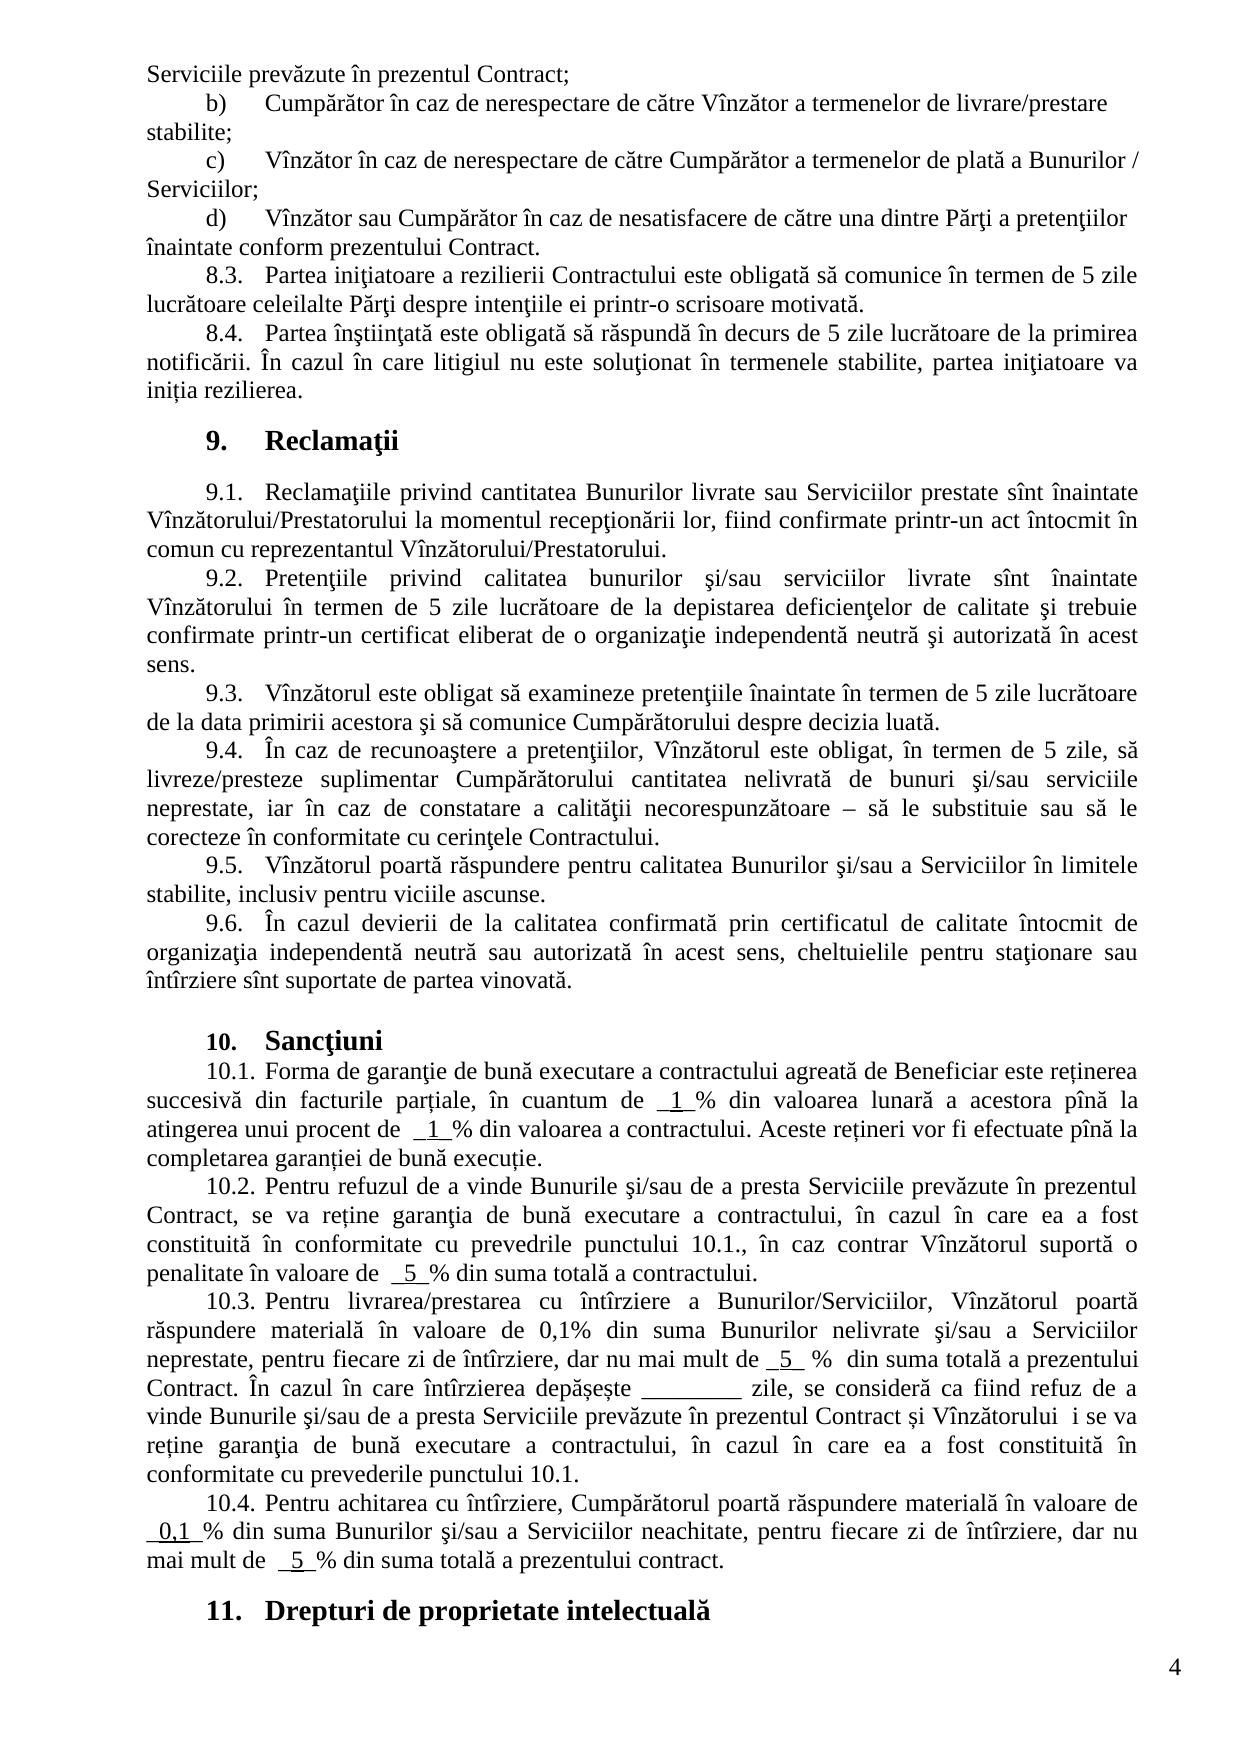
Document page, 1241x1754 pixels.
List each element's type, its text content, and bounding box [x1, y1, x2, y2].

table_cell Drepturi de proprietate intelectuală [135, 1574, 1150, 1647]
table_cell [135, 59, 1150, 404]
table_cell Reclamaţii [135, 404, 1150, 477]
table_cell Reclamaţiile privind cantitatea Bunurilor livrate sau Serviciilor prestate sînt înaintate Vînzătorului/Prestatorului la momentul recepţionării lor, fiind confirmate printr-un act întocmit în comun cu reprezentantul Vînzătorului/Prestatorului. Pretenţiile privind calitatea bunurilor şi/sau serviciilor livrate sînt înaintate Vînzătorului în termen de 5 zile lucrătoare de la depistarea deficienţelor de calitate şi trebuie confirmate printr-un certificat eliberat de o organizaţie independentă neutră şi autorizată în acest sens. Vînzătorul este obligat să examineze pretenţiile înaintate în termen de 5 zile lucrătoare de la data primirii acestora şi să comunice Cumpărătorului despre decizia luată. În caz de recunoaştere a pretenţiilor, Vînzătorul este obligat, în termen de 5 zile, să livreze/presteze suplimentar Cumpărătorului cantitatea nelivrată de bunuri şi/sau serviciile neprestate, iar în caz de constatare a calităţii necorespunzătoare – să le substituie sau să le corecteze în conformitate cu cerinţele Contractului. Vînzătorul poartă răspundere pentru calitatea Bunurilor şi/sau a Serviciilor în limitele stabilite, inclusiv pentru viciile ascunse. În cazul devierii de la calitatea confirmată prin certificatul de calitate întocmit de organizaţia independentă neutră sau autorizată în acest sens, cheltuielile pentru staţionare sau întîrziere sînt suportate de partea vinovată. Sancţiuni Forma de garanţie de bună executare a contractului agreată de Beneficiar este reținerea succesivă din facturile parțiale, în cuantum de _1_% din valoarea lunară a acestora pînă la atingerea unui procent de _1_% din valoarea a contractului. Aceste rețineri vor fi efectuate pînă la completarea garanției de bună execuție. Pentru refuzul de a vinde Bunurile şi/sau de a presta Serviciile prevăzute în prezentul Contract, se va reține garanţia de bună executare a contractului, în cazul în care ea a fost constituită în conformitate cu prevedrile punctului 10.1., în caz contrar Vînzătorul suportă o penalitate în valoare de _5_% din suma totală a contractului. Pentru livrarea/prestarea cu întîrziere a Bunurilor/Serviciilor, Vînzătorul poartă răspundere materială în valoare de 0,1% din suma Bunurilor nelivrate şi/sau a Serviciilor neprestate, pentru fiecare zi de întîrziere, dar nu mai mult de _5_ % din suma totală a prezentului Contract. În cazul în care întîrzierea depășește ________ zile, se consideră ca fiind refuz de a vinde Bunurile şi/sau de a presta Serviciile prevăzute în prezentul Contract și Vînzătorului i se va reține garanţia de bună executare a contractului, în cazul în care ea a fost constituită în conformitate cu prevederile punctului 10.1. Pentru achitarea cu întîrziere, Cumpărătorul poartă răspundere materială în valoare de _0,1_% din suma Bunurilor şi/sau a Serviciilor neachitate, pentru fiecare zi de întîrziere, dar nu mai mult de _5_% din suma totală a prezentului contract. [135, 477, 1150, 1574]
